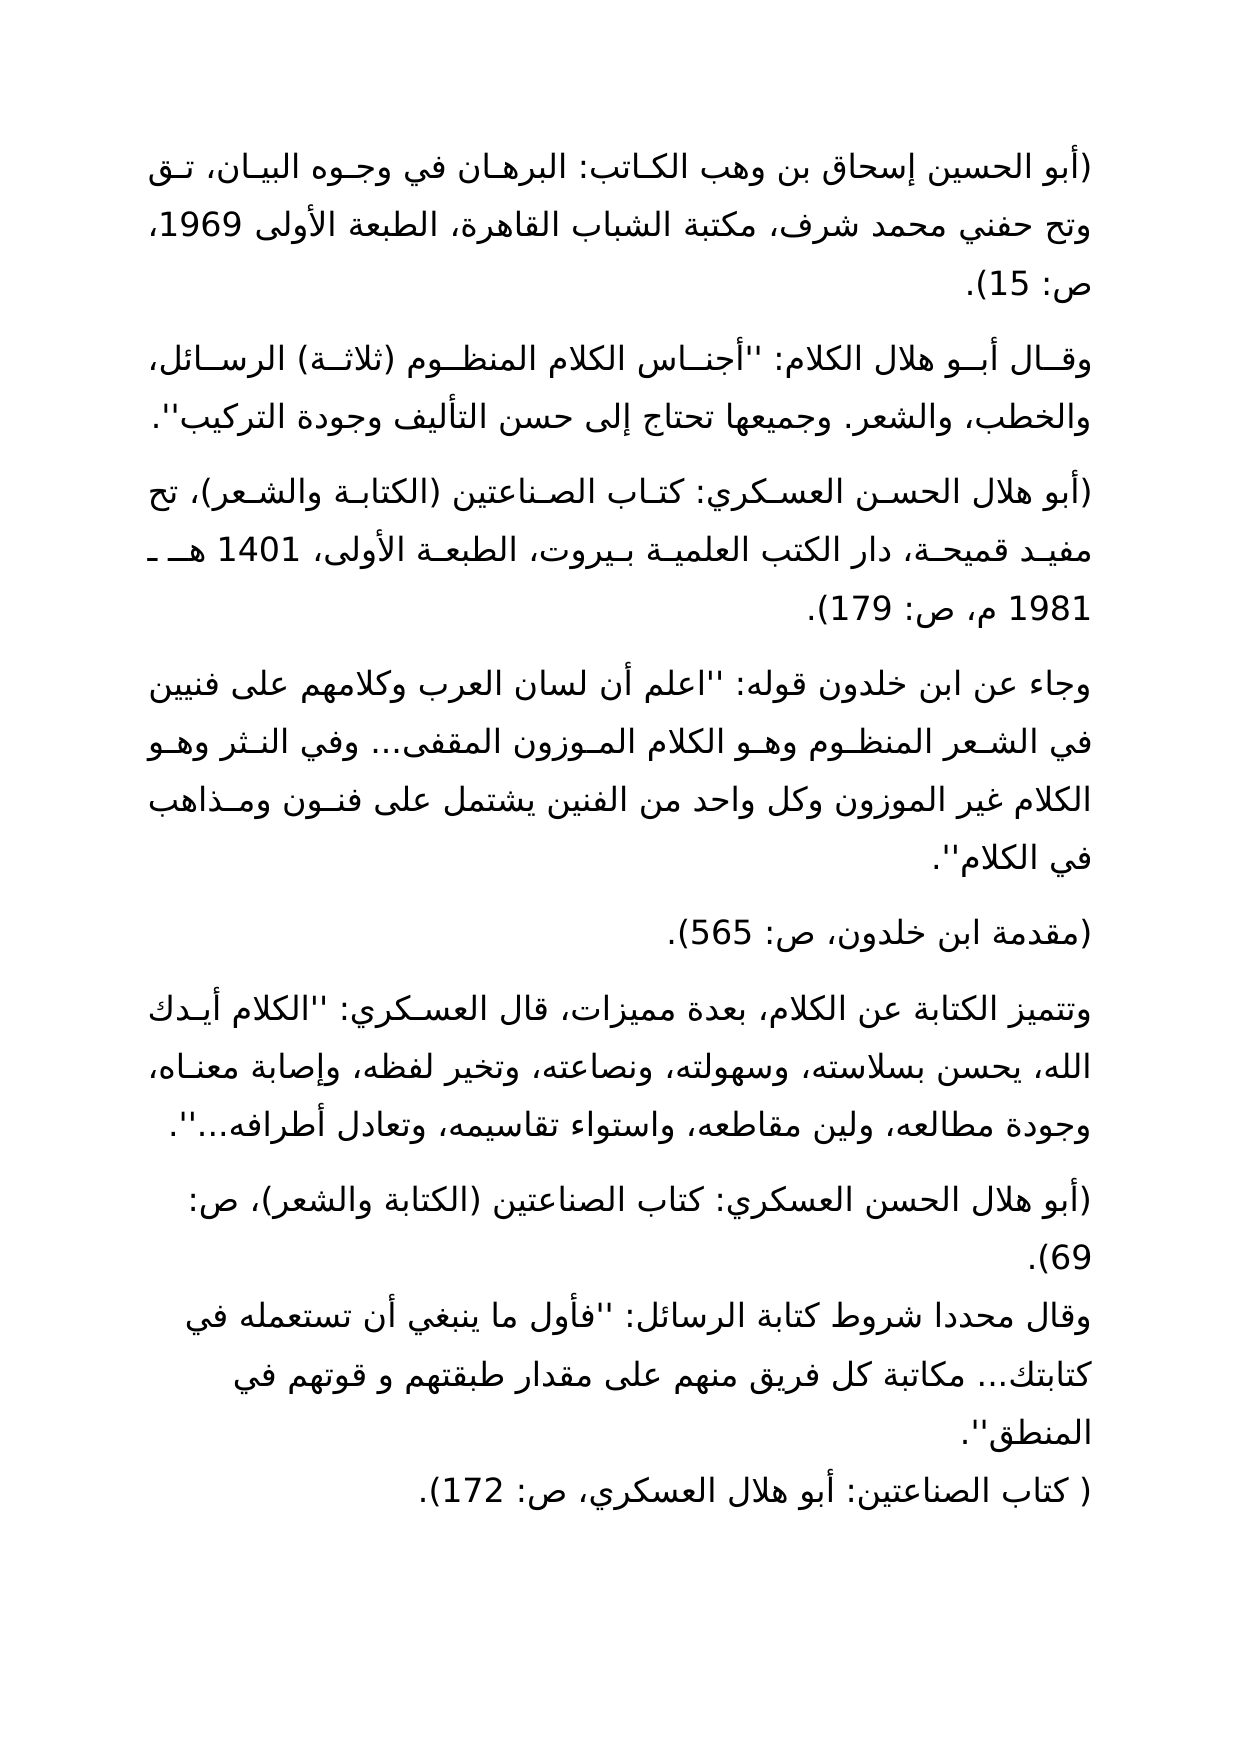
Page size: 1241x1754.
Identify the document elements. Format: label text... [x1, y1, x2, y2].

text (أبو هلال الحسن العسكري: كتاب الصناعتين (الكتابة والشعر)، ص: 69). وقال محددا شروط كتابة الرسائل: ''فأول ما ينبغي أن تستعمله في كتابتك... مكاتبة كل فريق منهم على مقدار طبقتهم و قوتهم في المنطق''. ( كتاب الصناعتين: أبو هلال العسكري، ص: 172). [148, 1181, 1093, 1511]
text (أبو الحسين إسحاق بن وهب الكاتب: البرهان في وجوه البيان، تق وتح حفني محمد شرف، مكتبة الشباب القاهرة، الطبعة الأولى 1969، ص: 15). [148, 148, 1093, 303]
text (أبو هلال الحسن العسكري: كتاب الصناعتين (الكتابة والشعر)، تح مفيد قميحة، دار الكتب العلمية بيروت، الطبعة الأولى، 1401 هـ ـ 1981 م، ص: 179). [148, 472, 1093, 628]
text وتتميز الكتابة عن الكلام، بعدة مميزات، قال العسكري: ''الكلام أيدك الله، يحسن بسلاسته، وسهولته، ونصاعته، وتخير لفظه، وإصابة معناه، وجودة مطالعه، ولين مقاطعه، واستواء تقاسيمه، وتعادل أطرافه...''. [148, 989, 1093, 1144]
text (مقدمة ابن خلدون، ص: 565). [148, 914, 1093, 953]
text وقال أبو هلال الكلام: ''أجناس الكلام المنظوم (ثلاثة) الرسائل، والخطب، والشعر. وجميعها تحتاج إلى حسن التأليف وجودة التركيب''. [148, 339, 1093, 436]
text وجاء عن ابن خلدون قوله: ''اعلم أن لسان العرب وكلامهم على فنيين في الشعر المنظوم وهو الكلام الموزون المقفى... وفي النثر وهو الكلام غير الموزون وكل واحد من الفنين يشتمل على فنون ومذاهب في الكلام''. [148, 664, 1093, 878]
